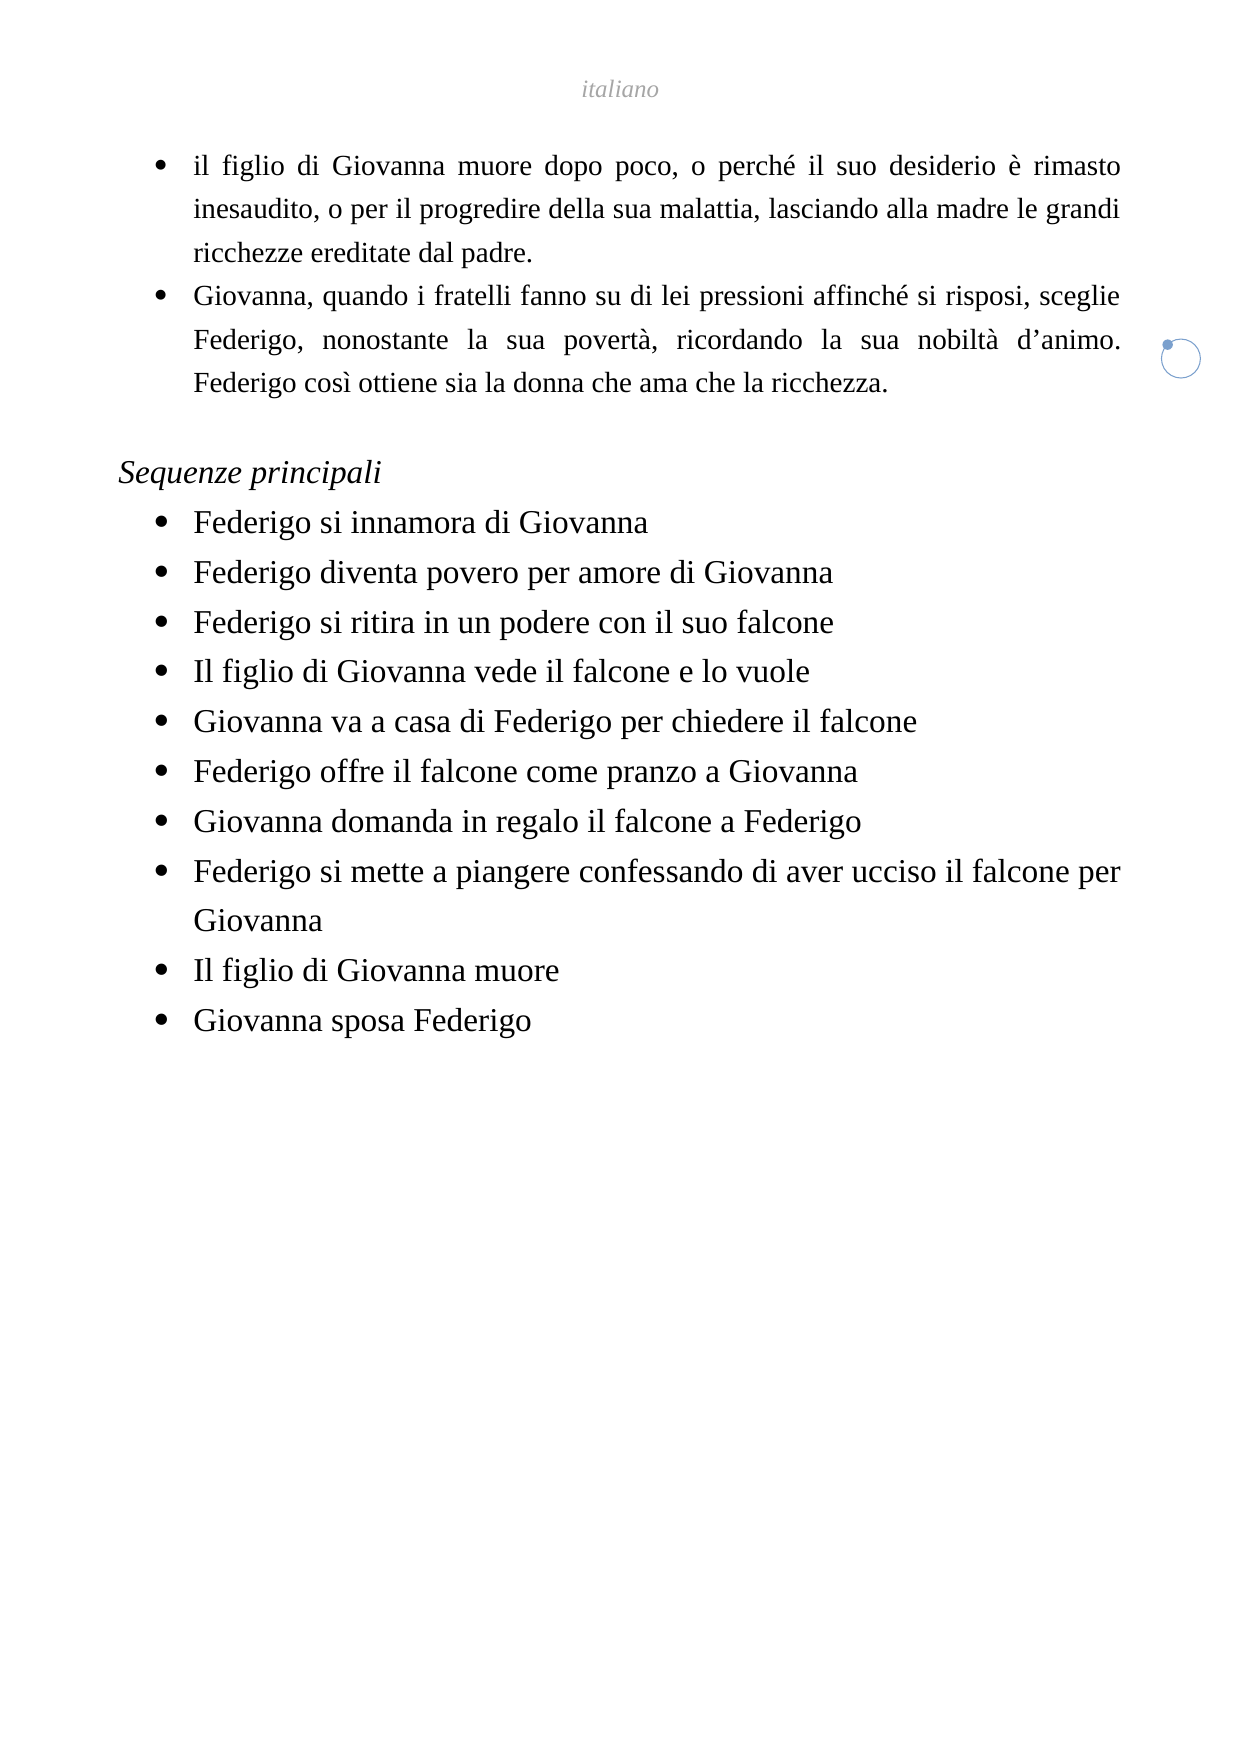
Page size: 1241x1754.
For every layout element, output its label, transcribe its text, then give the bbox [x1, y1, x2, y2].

list Giovanna, quando i fratelli fanno su di lei pressioni affinché si risposi, sceglie Federigo, nonostante la sua povertà, ricordando la sua nobiltà d’animo. Federigo così ottiene sia la donna che ama che la ricchezza. [156, 278, 1122, 399]
list Il figlio di Giovanna vede il falcone e lo vuole [156, 652, 1122, 690]
list Federigo offre il falcone come pranzo a Giovanna [156, 751, 1122, 790]
list Giovanna domanda in regalo il falcone a Federigo [156, 801, 1122, 839]
list Federigo si innamora di Giovanna [156, 502, 1122, 541]
list Giovanna sposa Federigo [156, 1000, 1122, 1039]
list Federigo si ritira in un podere con il suo falcone [156, 602, 1122, 640]
text Sequenze principali [118, 453, 1122, 491]
list Federigo si mette a piangere confessando di aver ucciso il falcone per Giovanna [156, 851, 1122, 939]
list il figlio di Giovanna muore dopo poco, o perché il suo desiderio è rimasto inesaudito, o per il progredire della sua malattia, lasciando alla madre le grandi ricchezze ereditate dal padre. [156, 148, 1122, 268]
list Giovanna va a casa di Federigo per chiedere il falcone [156, 702, 1122, 740]
list Federigo diventa povero per amore di Giovanna [156, 552, 1122, 591]
list Il figlio di Giovanna muore [156, 951, 1122, 989]
